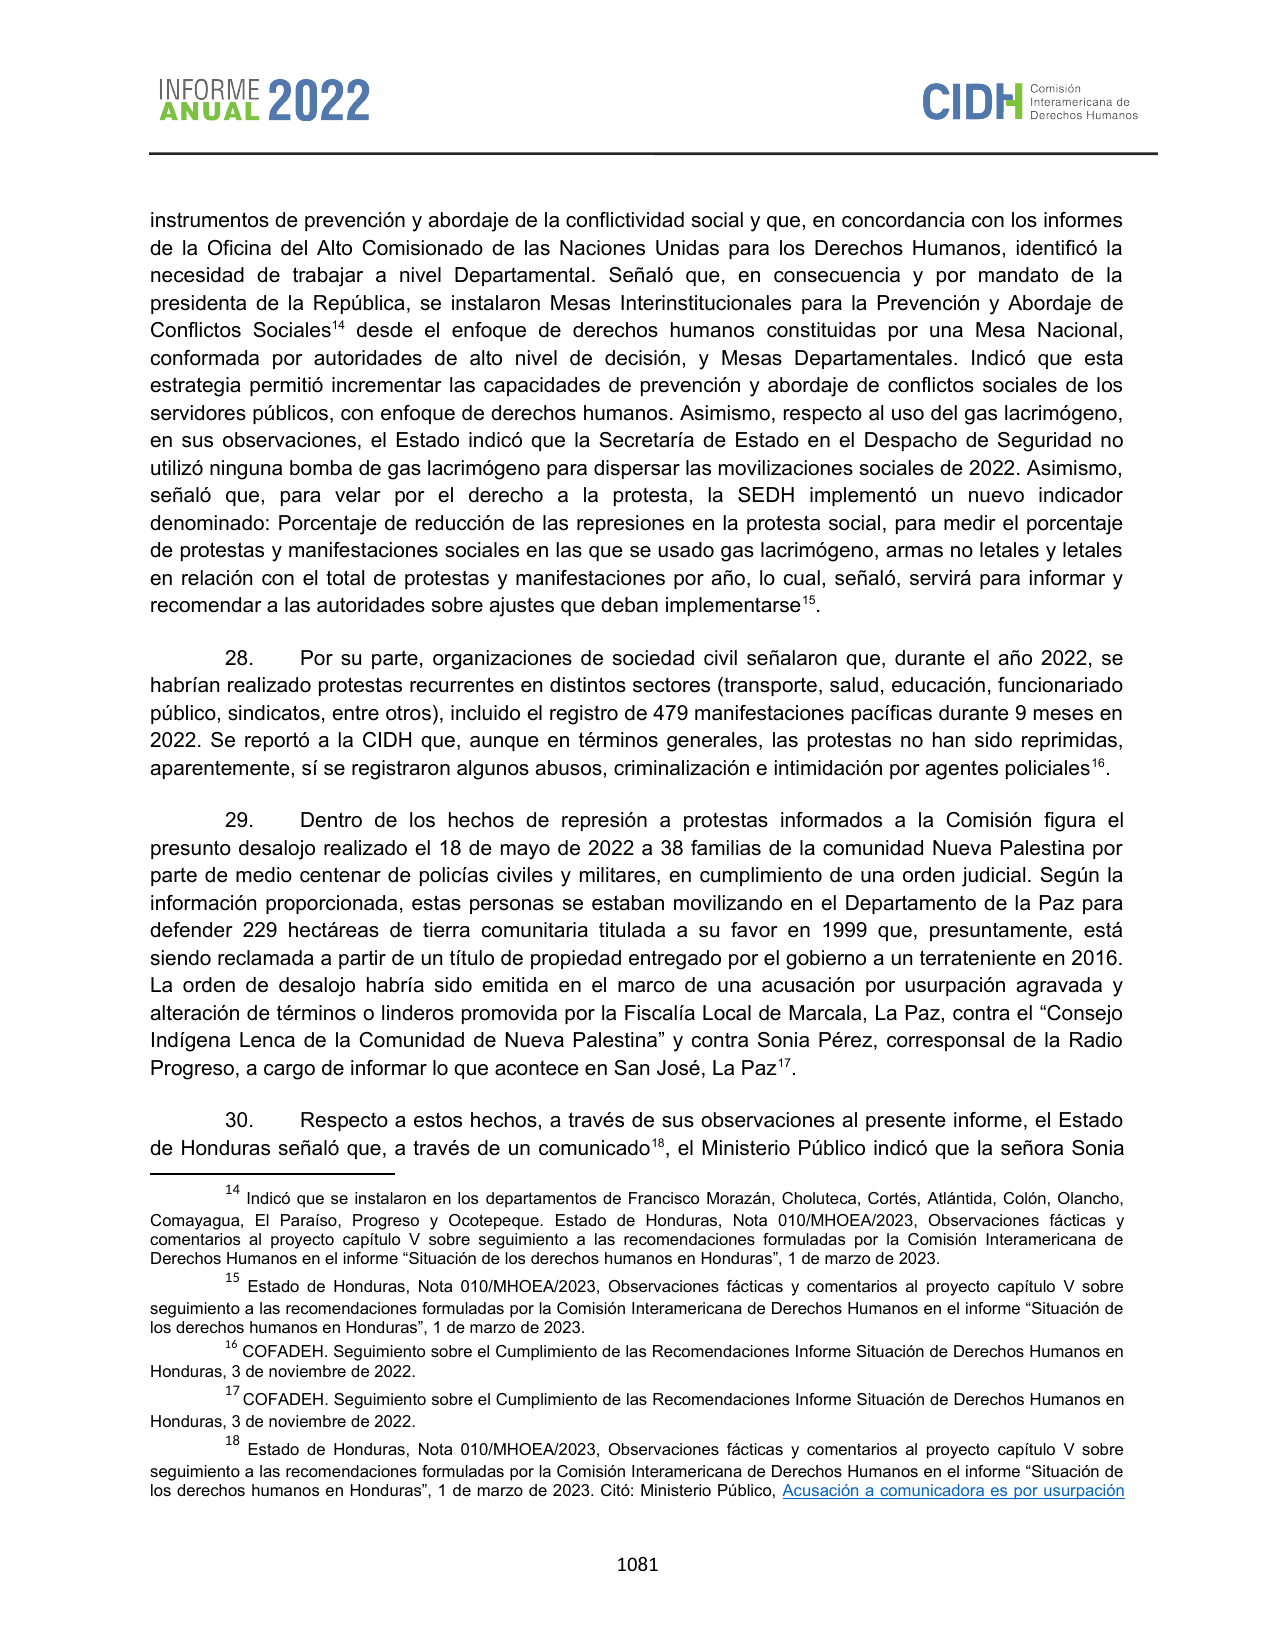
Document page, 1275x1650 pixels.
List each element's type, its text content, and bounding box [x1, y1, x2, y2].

picture [150, 73, 374, 126]
picture [914, 73, 1158, 130]
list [150, 1108, 1125, 1160]
list Dentro de los hechos de represión a protestas informados a la Comisión figura el presunto desalojo realizado el 18 de mayo de 2022 a 38 familias de la comunidad Nueva Palestina por parte de medio centenar de policías civiles y militares, en cumplimiento de una orden judicial. Según la información proporcionada, estas personas se estaban movilizando en el Departamento de la Paz para defender 229 hectáreas de tierra comunitaria titulada a su favor en 1999 que, presuntamente, está siendo reclamada a partir de un título de propiedad entregado por el gobierno a un terrateniente en 2016. La orden de desalojo habría sido emitida en el marco de una acusación por usurpación agravada y alteración de términos o linderos promovida por la Fiscalía Local de Marcala, La Paz, contra el “Consejo Indígena Lenca de la Comunidad de Nueva Palestina” y contra Sonia Pérez, corresponsal de la Radio Progreso, a cargo de informar lo que acontece en San José, La Paz. [150, 808, 1125, 1080]
list Por su parte, organizaciones de sociedad civil señalaron que, durante el año 2022, se habrían realizado protestas recurrentes en distintos sectores (transporte, salud, educación, funcionariado público, sindicatos, entre otros), incluido el registro de 479 manifestaciones pacíficas durante 9 meses en 2022. Se reportó a la CIDH que, aunque en términos generales, las protestas no han sido reprimidas, aparentemente, sí se registraron algunos abusos, criminalización e intimidación por agentes policiales. [150, 646, 1125, 780]
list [150, 208, 1125, 617]
